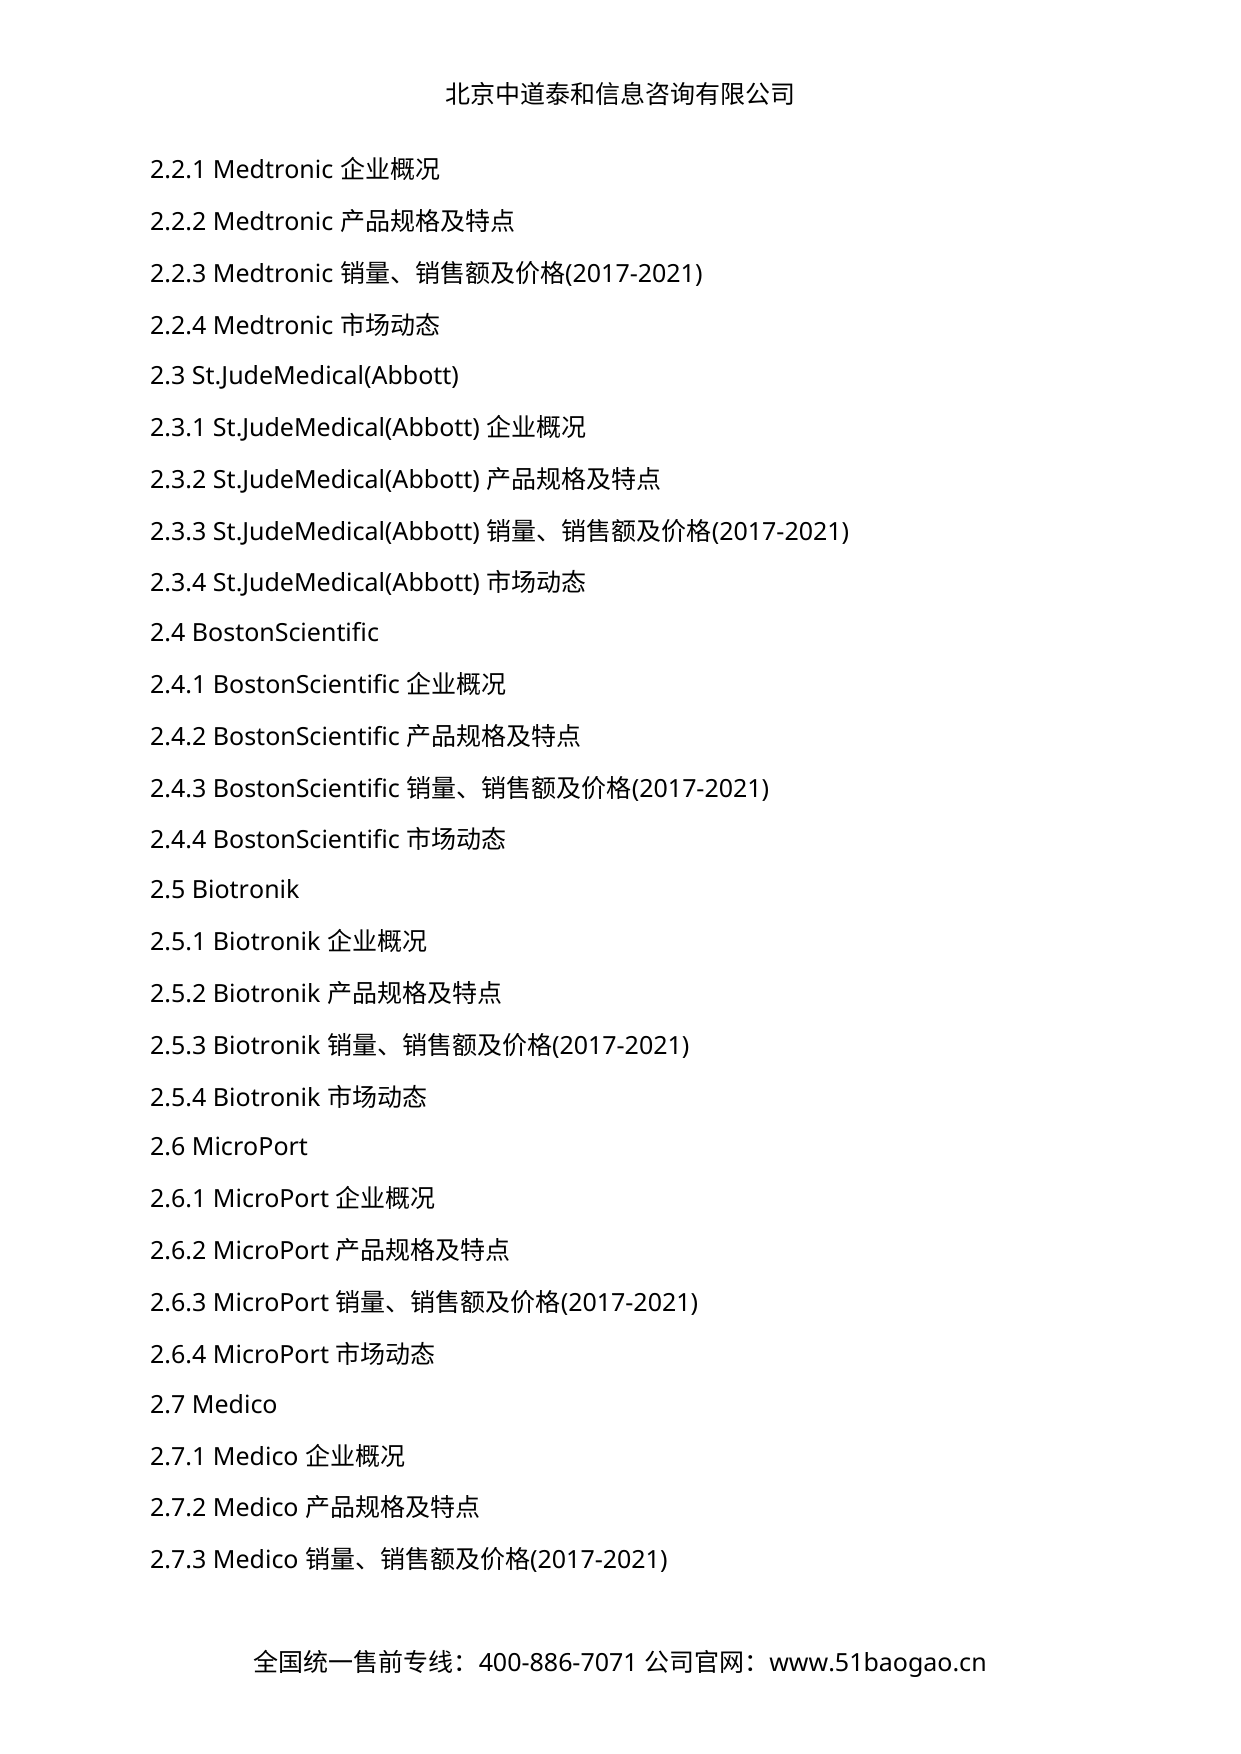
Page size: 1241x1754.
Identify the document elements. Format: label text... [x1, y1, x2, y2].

text 2.5.2 Biotronik 产品规格及特点 [150, 973, 1090, 1010]
text 2.6 MicroPort [150, 1129, 1090, 1163]
text 2.4.3 BostonScientific 销量、销售额及价格(2017-2021) [150, 768, 1090, 804]
text 2.6.3 MicroPort 销量、销售额及价格(2017-2021) [150, 1282, 1090, 1319]
text 2.7.2 Medico 产品规格及特点 [150, 1488, 1090, 1524]
text 2.5.3 Biotronik 销量、销售额及价格(2017-2021) [150, 1025, 1090, 1062]
text 2.5.4 Biotronik 市场动态 [150, 1077, 1090, 1113]
text 2.4.2 BostonScientific 产品规格及特点 [150, 716, 1090, 752]
text 2.3.3 St.JudeMedical(Abbott) 销量、销售额及价格(2017-2021) [150, 511, 1090, 547]
text 2.5 Biotronik [150, 872, 1090, 906]
text 2.2.3 Medtronic 销量、销售额及价格(2017-2021) [150, 254, 1090, 290]
text 2.7.3 Medico 销量、销售额及价格(2017-2021) [150, 1540, 1090, 1576]
text 2.6.1 MicroPort 企业概况 [150, 1179, 1090, 1215]
text 2.2.1 Medtronic 企业概况 [150, 150, 1090, 186]
text 2.4.4 BostonScientific 市场动态 [150, 820, 1090, 856]
text 2.3.2 St.JudeMedical(Abbott) 产品规格及特点 [150, 459, 1090, 495]
text 2.5.1 Biotronik 企业概况 [150, 922, 1090, 958]
text 2.4 BostonScientific [150, 615, 1090, 649]
text 2.3.1 St.JudeMedical(Abbott) 企业概况 [150, 407, 1090, 443]
text 2.2.2 Medtronic 产品规格及特点 [150, 202, 1090, 238]
text 2.3.4 St.JudeMedical(Abbott) 市场动态 [150, 563, 1090, 599]
text 2.3 St.JudeMedical(Abbott) [150, 357, 1090, 392]
text 2.7.1 Medico 企业概况 [150, 1436, 1090, 1472]
text 2.4.1 BostonScientific 企业概况 [150, 664, 1090, 701]
text 2.2.4 Medtronic 市场动态 [150, 306, 1090, 342]
text 2.6.4 MicroPort 市场动态 [150, 1334, 1090, 1371]
text 2.6.2 MicroPort 产品规格及特点 [150, 1231, 1090, 1267]
text 2.7 Medico [150, 1386, 1090, 1420]
